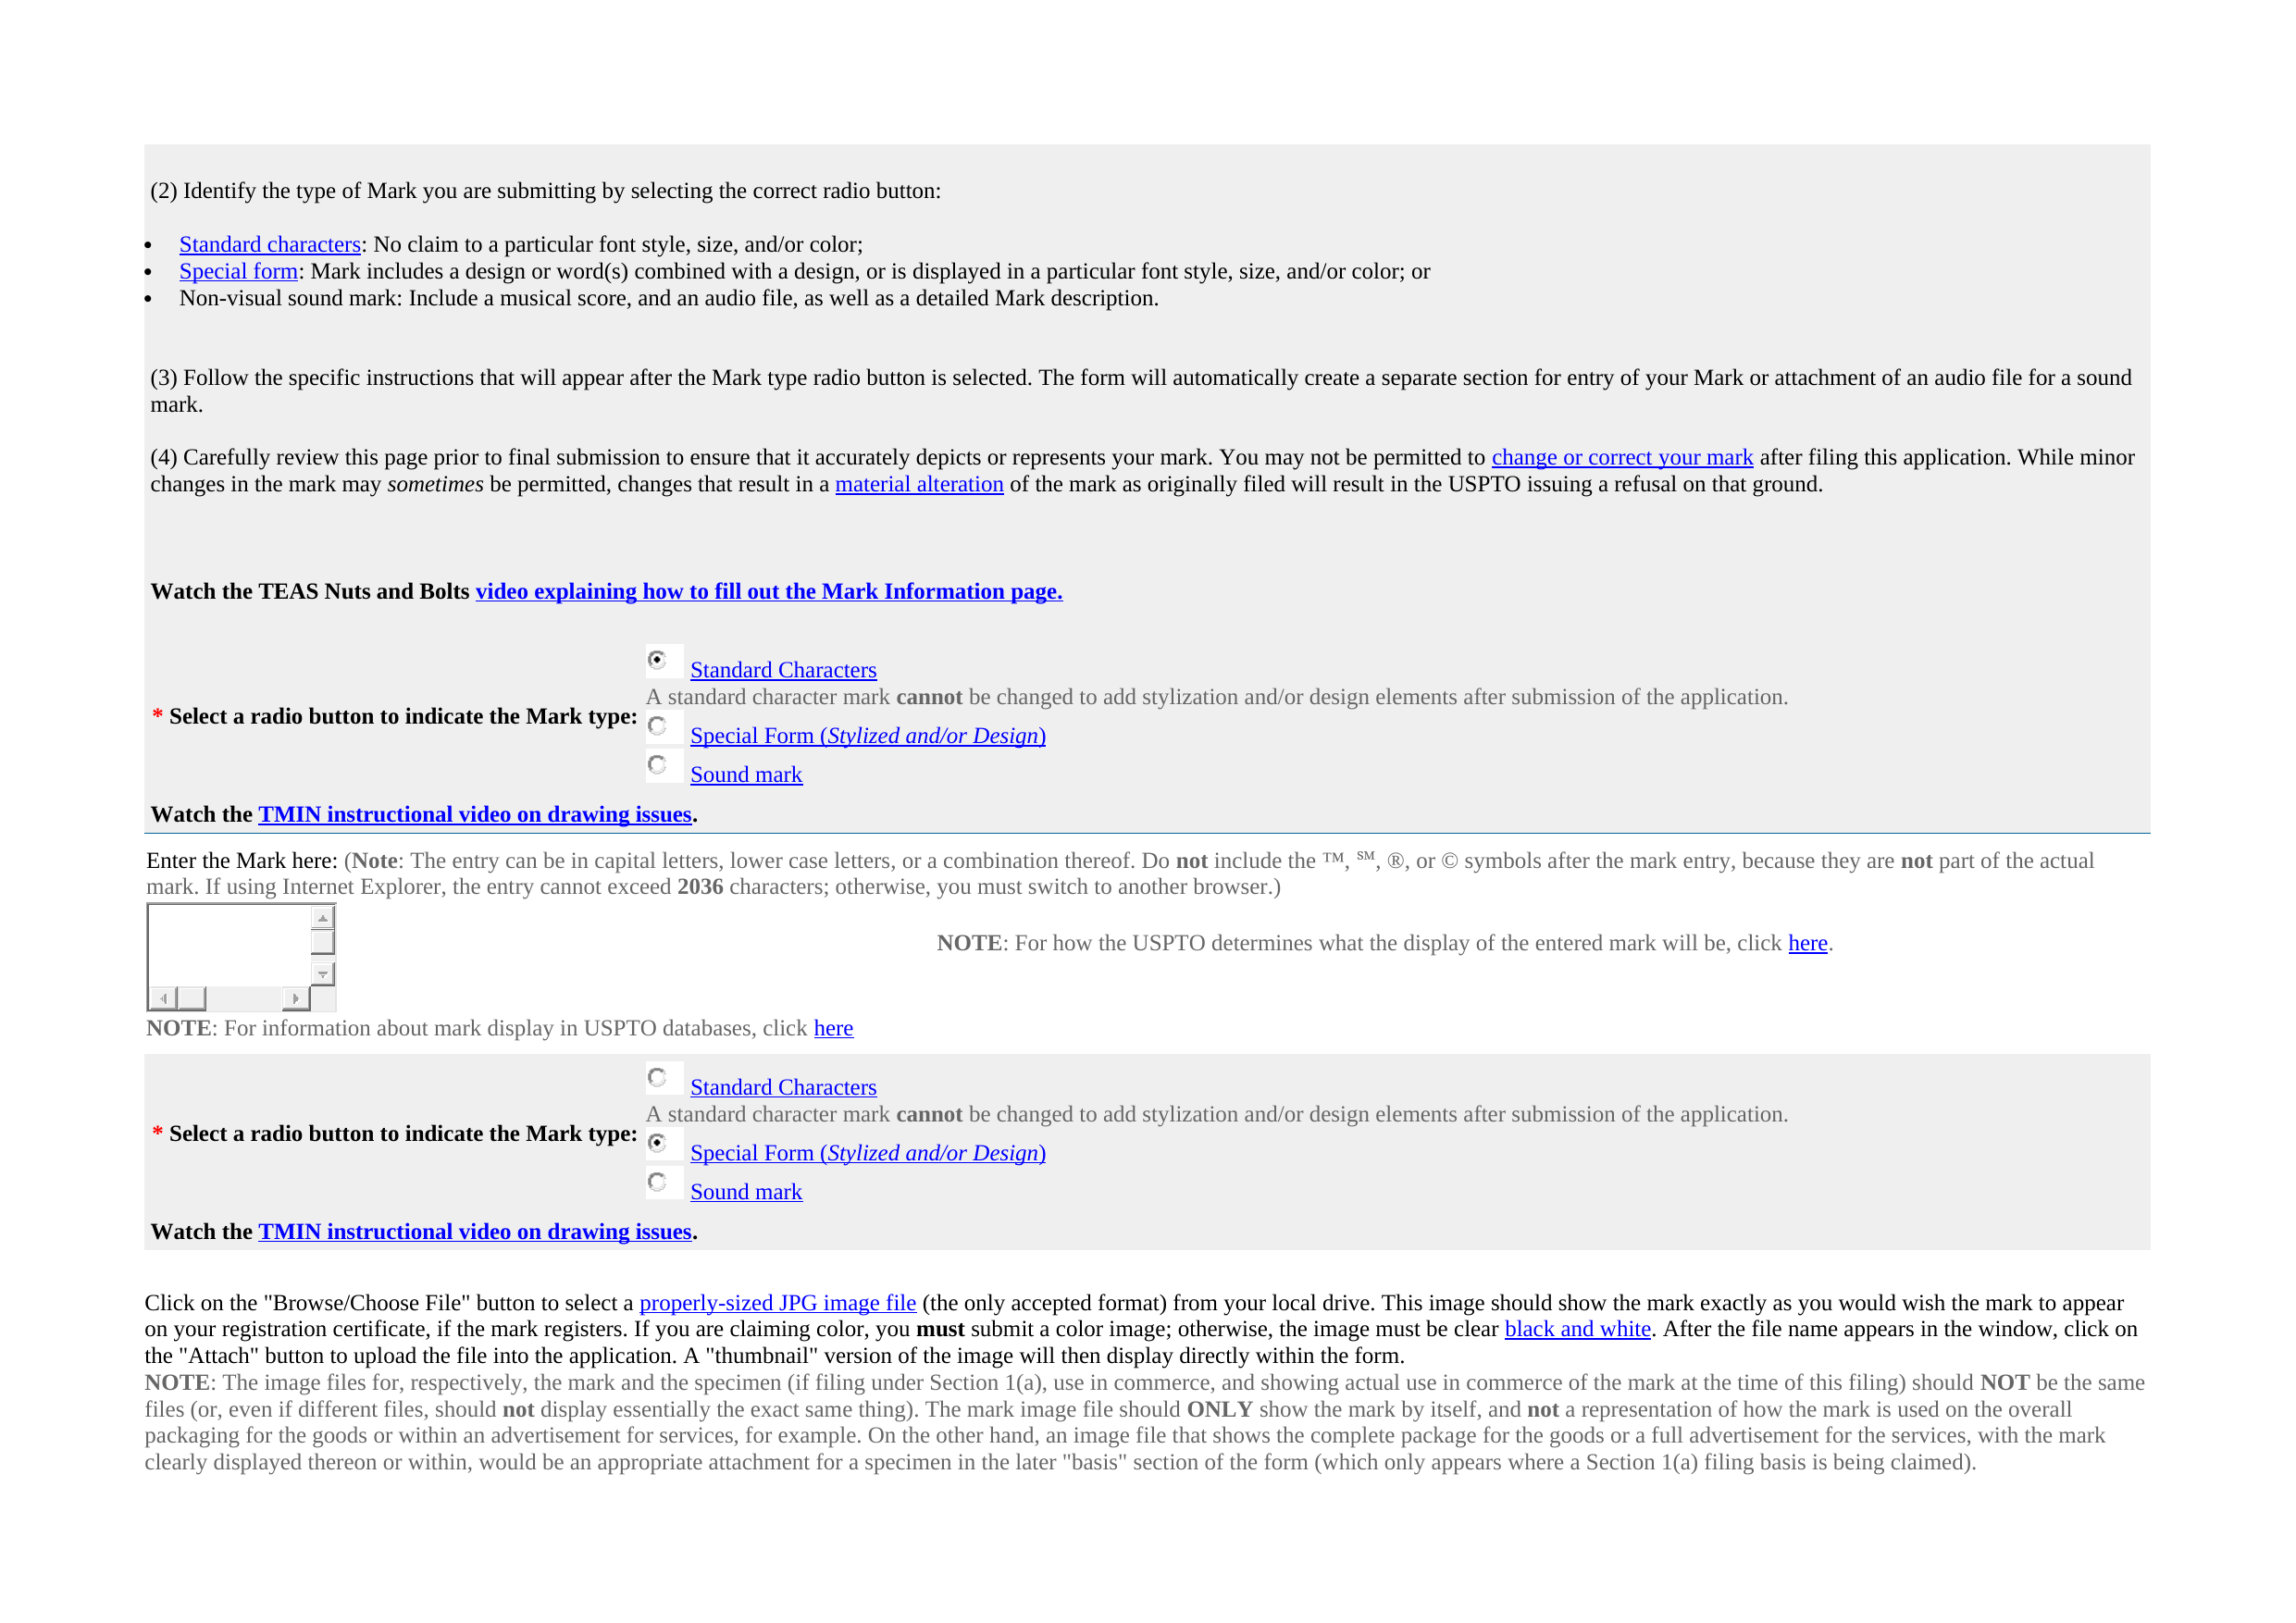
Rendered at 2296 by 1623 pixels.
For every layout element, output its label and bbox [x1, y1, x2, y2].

table_cell [139, 1048, 2156, 1257]
table_cell [139, 839, 2156, 1047]
table_cell [139, 139, 2156, 839]
table_cell [139, 1257, 2156, 1481]
